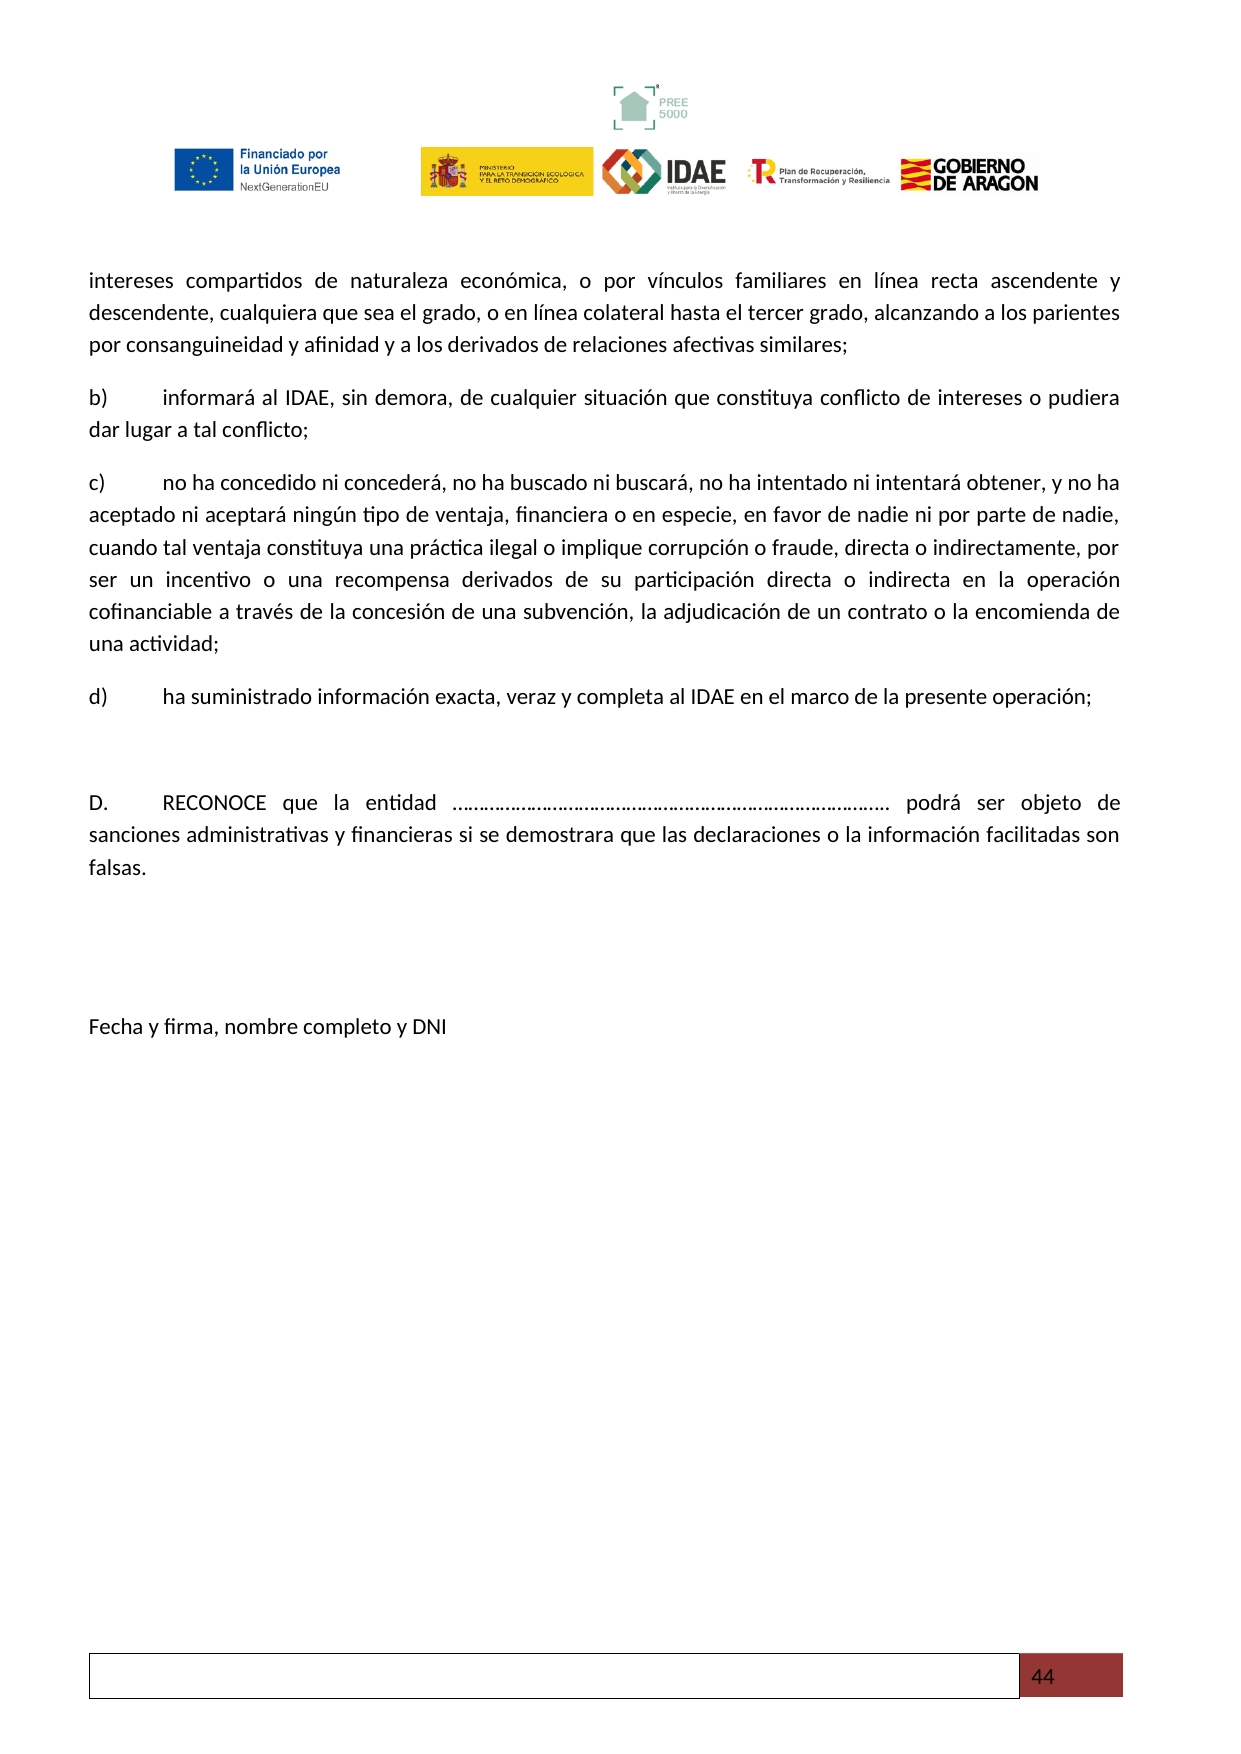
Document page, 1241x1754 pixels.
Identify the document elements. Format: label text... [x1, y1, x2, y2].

text Fecha y firma, nombre completo y DNI [89, 1012, 1122, 1040]
picture [162, 72, 1049, 207]
text d) ha suministrado información exacta, veraz y completa al IDAE en el marco de la presente operación; [89, 682, 1122, 710]
text b) informará al IDAE, sin demora, de cualquier situación que constituya conflicto de intereses o pudiera dar lugar a tal conflicto; [89, 383, 1122, 443]
text c) no ha concedido ni concederá, no ha buscado ni buscará, no ha intentado ni intentará obtener, y no ha aceptado ni aceptará ningún tipo de ventaja, financiera o en especie, en favor de nadie ni por parte de nadie, cuando tal ventaja constituya una práctica ilegal o implique corrupción o fraude, directa o indirectamente, por ser un incentivo o una recompensa derivados de su participación directa o indirecta en la operación cofinanciable a través de la concesión de una subvención, la adjudicación de un contrato o la encomienda de una actividad; [89, 468, 1122, 657]
text D. RECONOCE que la entidad ……………………………………………………………………….. podrá ser objeto de sanciones administrativas y financieras si se demostrara que las declaraciones o la información facilitadas son falsas. [89, 788, 1122, 881]
